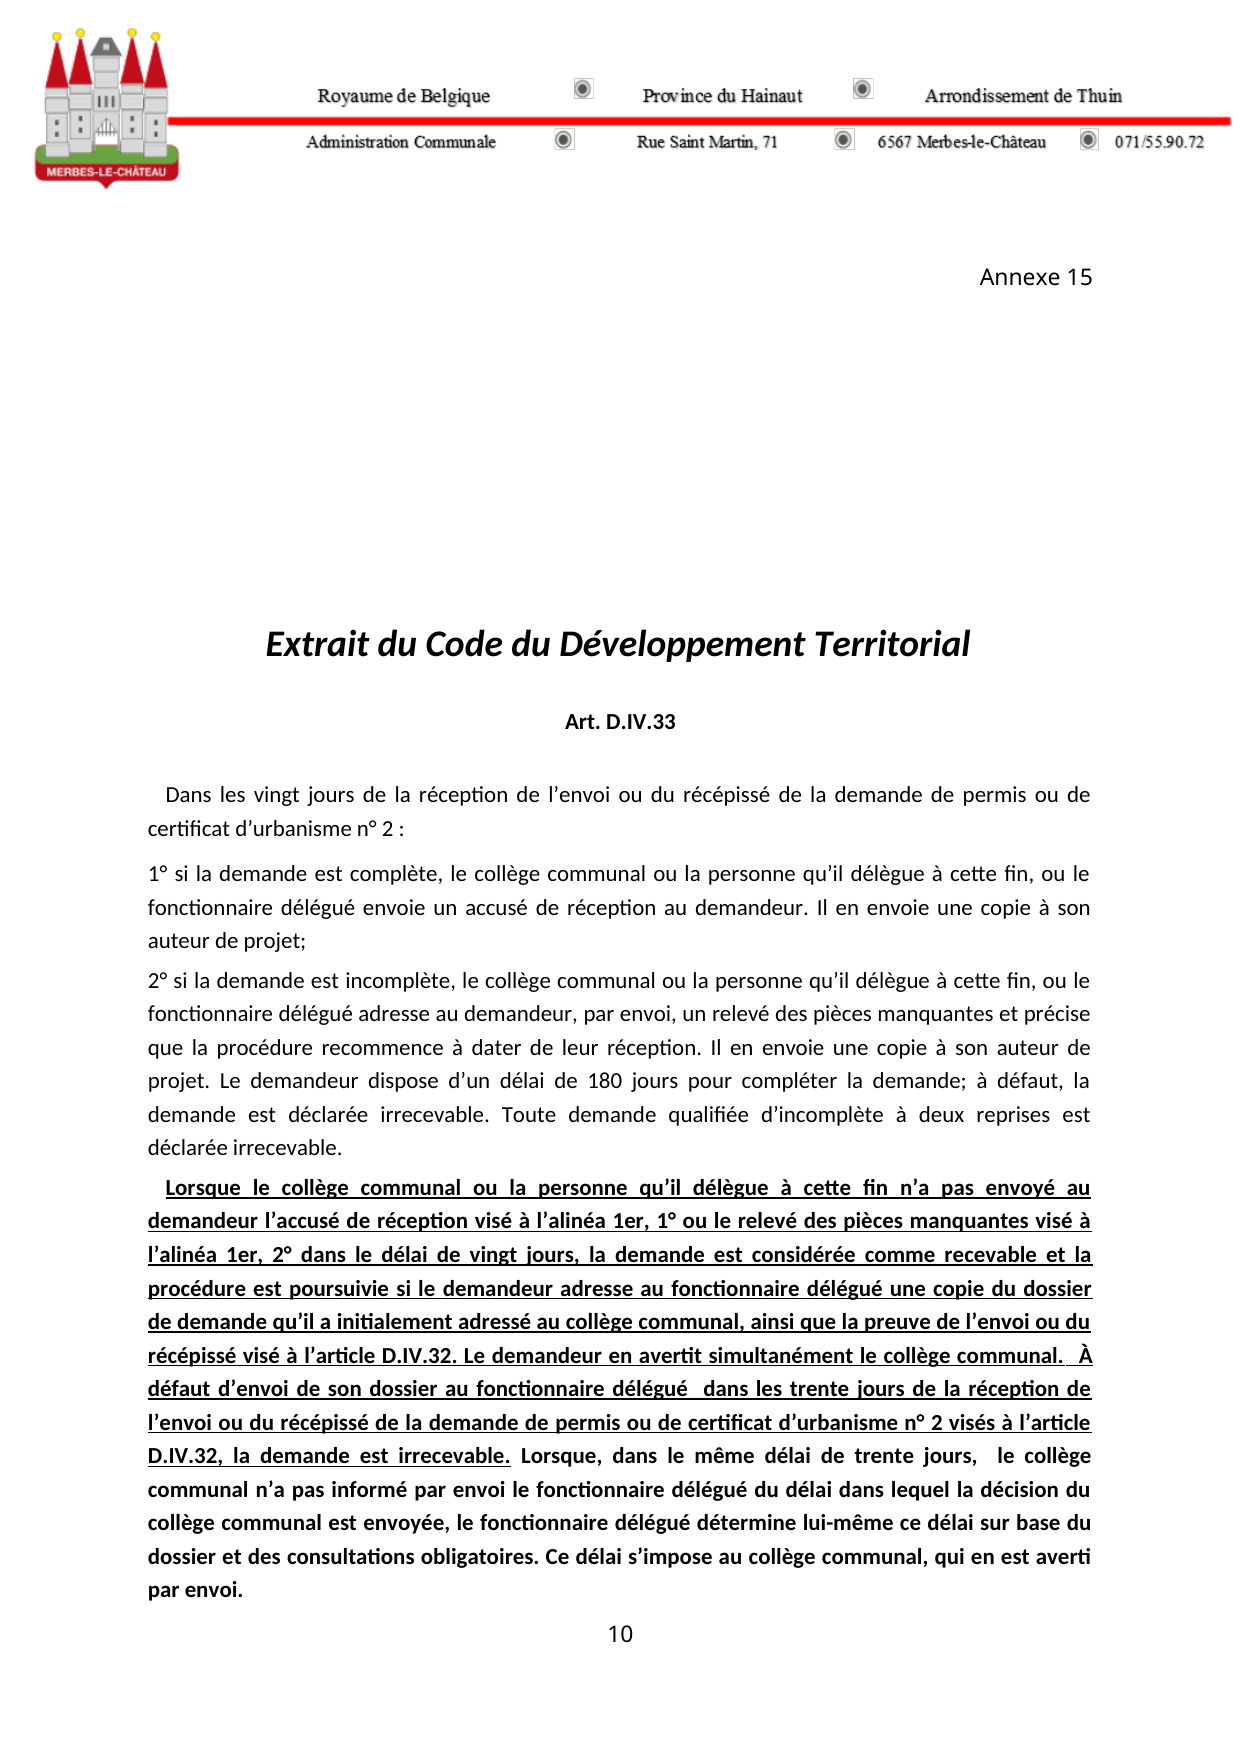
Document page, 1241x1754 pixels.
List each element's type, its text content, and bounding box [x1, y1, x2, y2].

picture [9, 11, 1241, 207]
text Lorsque le collège communal ou la personne qu’il délègue à cette fin n’a pas envoyé au demandeur l’accusé de réception visé à l’alinéa 1er, 1° ou le relevé des pièces manquantes visé à l’alinéa 1er, 2° dans le délai de vingt jours, la demande est considérée comme recevable et la procédure est poursuivie si le demandeur adresse au fonctionnaire délégué une copie du dossier de demande qu’il a initialement adressé au collège communal, ainsi que la preuve de l’envoi ou du récépissé visé à l’article D.IV.32. Le demandeur en avertit simultanément le collège communal. À défaut d’envoi de son dossier au fonctionnaire délégué dans les trente jours de la réception de l’envoi ou du récépissé de la demande de permis ou de certificat d’urbanisme n° 2 visés à l’article D.IV.32, la demande est irrecevable. Lorsque, dans le même délai de trente jours, le collège communal n’a pas informé par envoi le fonctionnaire délégué du délai dans lequel la décision du collège communal est envoyée, le fonctionnaire délégué détermine lui-même ce délai sur base du dossier et des consultations obligatoires. Ce délai s’impose au collège communal, qui en est averti par envoi. [148, 1366, 1093, 1603]
text Dans les vingt jours de la réception de l’envoi ou du récépissé de la demande de permis ou de certificat d’urbanisme n° 2 : [148, 780, 1093, 842]
text 2° si la demande est incomplète, le collège communal ou la personne qu’il délègue à cette fin, ou le fonctionnaire délégué adresse au demandeur, par envoi, un relevé des pièces manquantes et précise que la procédure recommence à dater de leur réception. Il en envoie une copie à son auteur de projet. Le demandeur dispose d’un délai de 180 jours pour compléter la demande; à défaut, la demande est déclarée irrecevable. Toute demande qualifiée d’incomplète à deux reprises est déclarée irrecevable. [148, 966, 1093, 1162]
text 1° si la demande est complète, le collège communal ou la personne qu’il délègue à cette fin, ou le fonctionnaire délégué envoie un accusé de réception au demandeur. Il en envoie une copie à son auteur de projet; [148, 859, 1093, 954]
text Lorsque le collège communal ou la personne qu’il délègue à cette fin n’a pas envoyé au demandeur l’accusé de réception visé à l’alinéa 1er, 1° ou le relevé des pièces manquantes visé à l’alinéa 1er, 2° dans le délai de vingt jours, la demande est considérée comme recevable et la procédure est poursuivie si le demandeur adresse au fonctionnaire délégué une copie du dossier de demande qu’il a initialement adressé au collège communal, ainsi que la preuve de l’envoi ou du récépissé visé à l’article D.IV.32. Le demandeur en avertit simultanément le collège communal. À défaut d’envoi de son dossier au fonctionnaire délégué dans les trente jours de la réception de l’envoi ou du récépissé de la demande de permis ou de certificat d’urbanisme n° 2 visés à l’article D.IV.32, la demande est irrecevable. Lorsque, dans le même délai de trente jours, le collège communal n’a pas informé par envoi le fonctionnaire délégué du délai dans lequel la décision du collège communal est envoyée, le fonctionnaire délégué détermine lui-même ce délai sur base du dossier et des consultations obligatoires. Ce délai s’impose au collège communal, qui en est averti par envoi. [148, 1173, 1093, 1264]
text Art. D.IV.33 [148, 707, 1093, 735]
text Extrait du Code du Développement Territorial [148, 619, 1093, 665]
